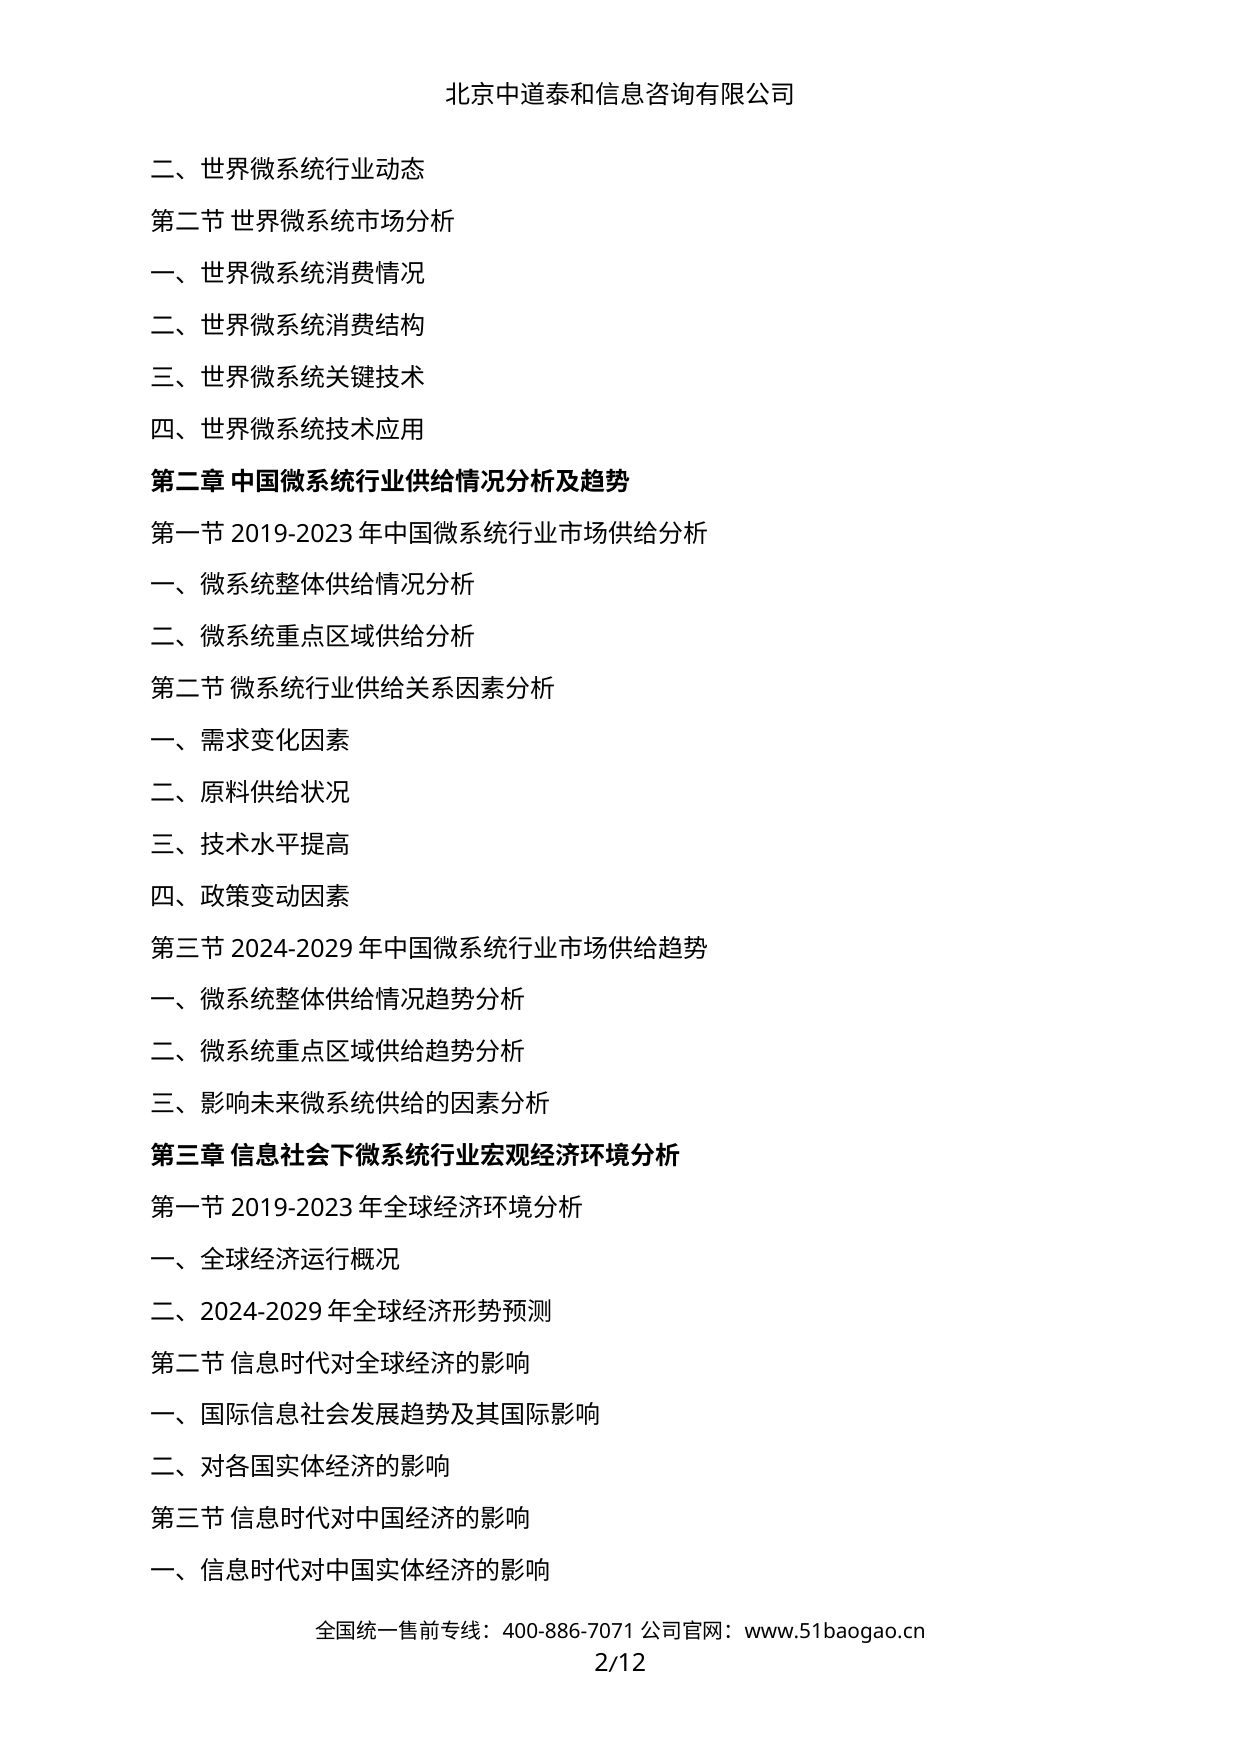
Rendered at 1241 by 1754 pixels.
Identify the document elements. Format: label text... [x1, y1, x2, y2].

text 二、原料供给状况 [150, 772, 1090, 809]
text 一、需求变化因素 [150, 721, 1090, 757]
text 四、世界微系统技术应用 [150, 409, 1090, 446]
text 三、影响未来微系统供给的因素分析 [150, 1084, 1090, 1120]
text 二、微系统重点区域供给趋势分析 [150, 1032, 1090, 1068]
text 第二章 中国微系统行业供给情况分析及趋势 [150, 461, 1090, 497]
text 第三节 信息时代对中国经济的影响 [150, 1499, 1090, 1535]
text 第一节 2019-2023年全球经济环境分析 [150, 1187, 1090, 1224]
text 第二节 世界微系统市场分析 [150, 202, 1090, 238]
text 第三节 2024-2029年中国微系统行业市场供给趋势 [150, 928, 1090, 964]
text 三、世界微系统关键技术 [150, 357, 1090, 394]
text 一、信息时代对中国实体经济的影响 [150, 1551, 1090, 1587]
text 第三章 信息社会下微系统行业宏观经济环境分析 [150, 1136, 1090, 1172]
text 一、全球经济运行概况 [150, 1239, 1090, 1276]
text 第一节 2019-2023年中国微系统行业市场供给分析 [150, 513, 1090, 549]
text 四、政策变动因素 [150, 876, 1090, 912]
text 二、世界微系统行业动态 [150, 150, 1090, 186]
text 一、世界微系统消费情况 [150, 254, 1090, 290]
text 二、2024-2029年全球经济形势预测 [150, 1291, 1090, 1327]
text 一、微系统整体供给情况分析 [150, 565, 1090, 601]
text 二、世界微系统消费结构 [150, 306, 1090, 342]
text 三、技术水平提高 [150, 824, 1090, 861]
text 第二节 信息时代对全球经济的影响 [150, 1343, 1090, 1379]
text 第二节 微系统行业供给关系因素分析 [150, 669, 1090, 705]
text 二、对各国实体经济的影响 [150, 1447, 1090, 1483]
text 一、国际信息社会发展趋势及其国际影响 [150, 1395, 1090, 1431]
text 二、微系统重点区域供给分析 [150, 617, 1090, 653]
text 一、微系统整体供给情况趋势分析 [150, 980, 1090, 1016]
